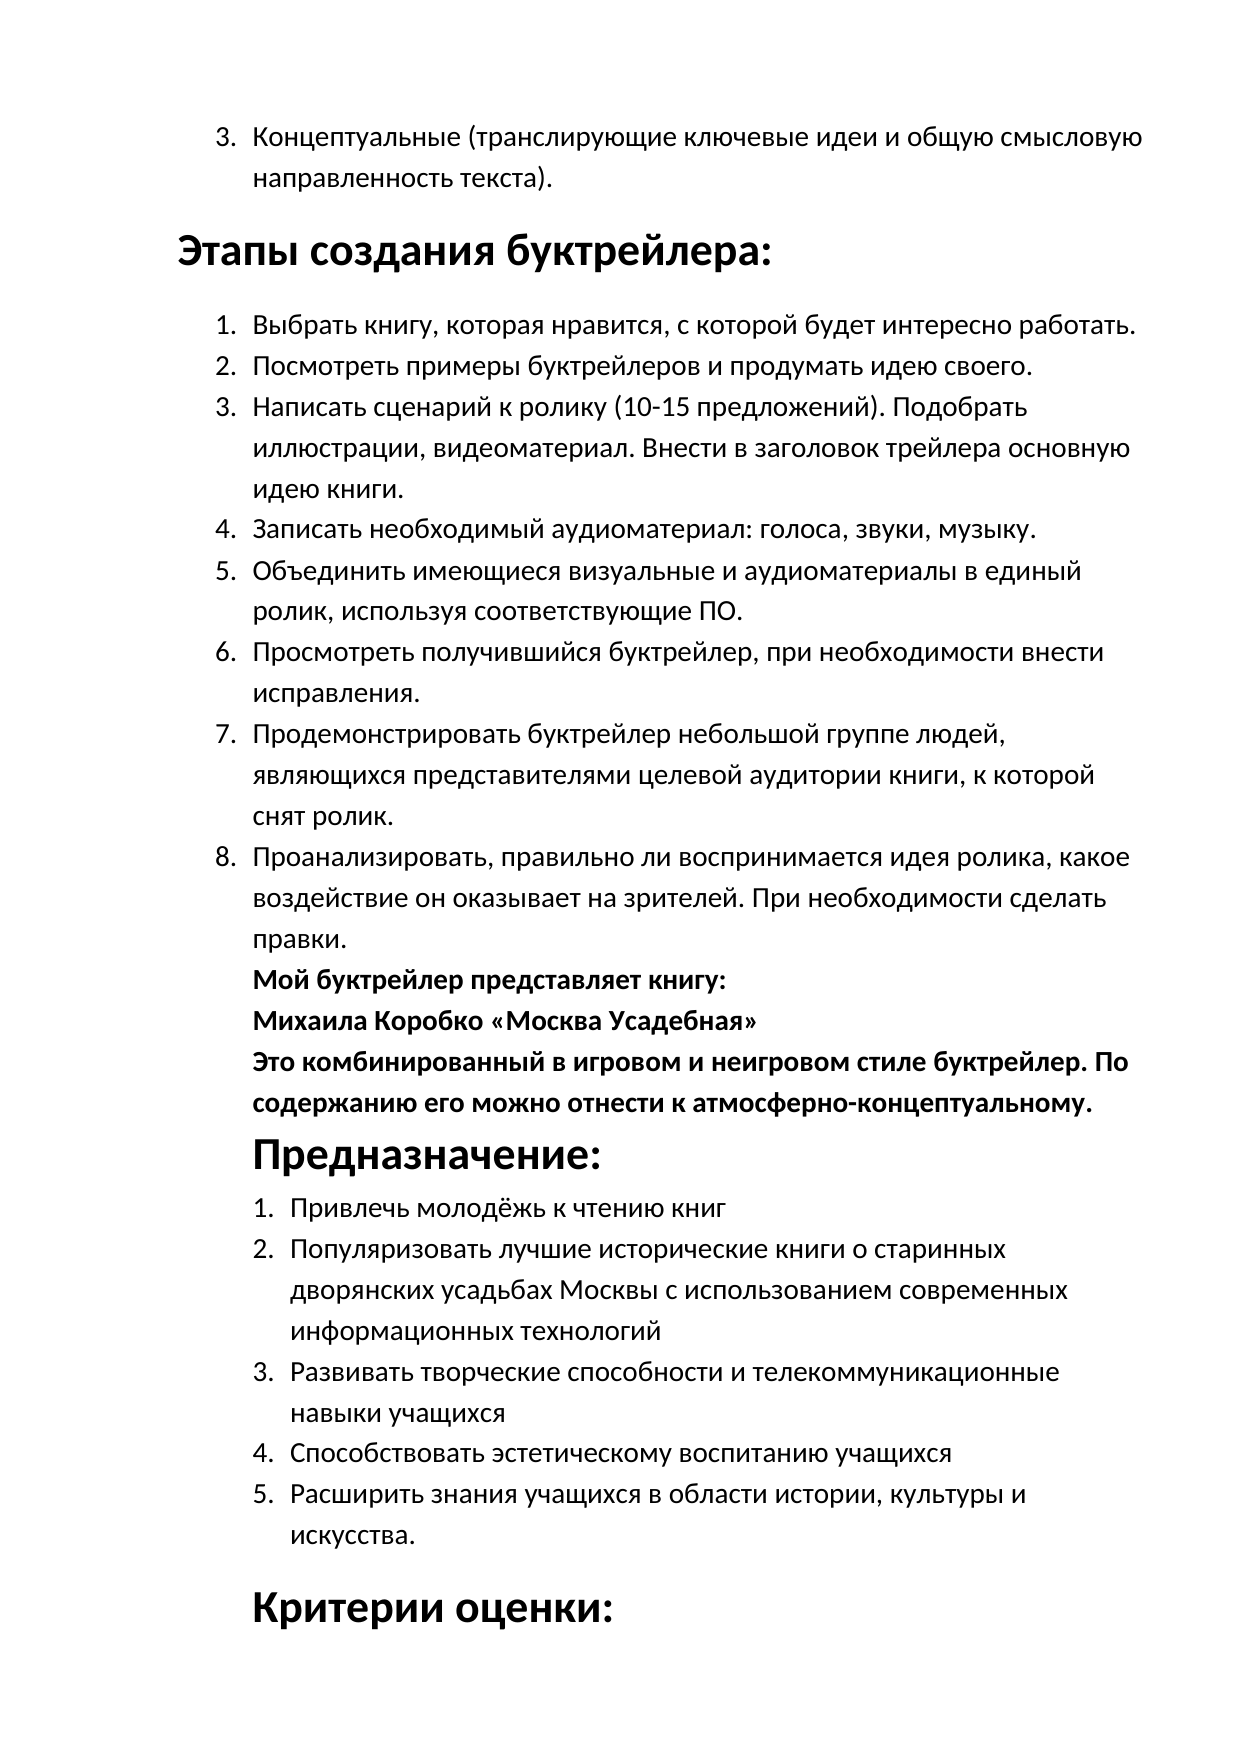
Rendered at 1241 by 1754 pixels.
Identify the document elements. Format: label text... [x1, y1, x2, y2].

list Написать сценарий к ролику (10-15 предложений). Подобрать иллюстрации, видеоматериал. Внести в заголовок трейлера основную идею книги. [215, 388, 1152, 505]
list Расширить знания учащихся в области истории, культуры и искусства. [252, 1476, 1152, 1552]
list Мой буктрейлер представляет книгу: [252, 961, 1152, 997]
list Просмотреть получившийся буктрейлер, при необходимости внести исправления. [215, 633, 1152, 710]
list Это комбинированный в игровом и неигровом стиле буктрейлер. По содержанию его можно отнести к атмосферно-концептуальному. [252, 1043, 1152, 1119]
list Привлечь молодёжь к чтению книг [252, 1189, 1152, 1224]
list Посмотреть примеры буктрейлеров и продумать идею своего. [215, 347, 1152, 382]
list Способствовать эстетическому воспитанию учащихся [252, 1434, 1152, 1470]
text Критерии оценки: [252, 1578, 1152, 1634]
list Проанализировать, правильно ли воспринимается идея ролика, какое воздействие он оказывает на зрителей. При необходимости сделать правки. [215, 838, 1152, 956]
list Популяризовать лучшие исторические книги о старинных дворянских усадьбах Москвы с использованием современных информационных технологий [252, 1230, 1152, 1347]
text Этапы создания буктрейлера: [177, 221, 1152, 277]
list Предназначение: [252, 1125, 1152, 1181]
list Концептуальные (транслирующие ключевые идеи и общую смысловую направленность текста). [215, 118, 1152, 195]
list Объединить имеющиеся визуальные и аудиоматериалы в единый ролик, используя соответствующие ПО. [215, 552, 1152, 628]
list Михаила Коробко «Москва Усадебная» [252, 1002, 1152, 1037]
list Выбрать книгу, которая нравится, с которой будет интересно работать. [215, 306, 1152, 342]
list Записать необходимый аудиоматериал: голоса, звуки, музыку. [215, 511, 1152, 546]
list Продемонстрировать буктрейлер небольшой группе людей, являющихся представителями целевой аудитории книги, к которой снят ролик. [215, 715, 1152, 833]
list Развивать творческие способности и телекоммуникационные навыки учащихся [252, 1353, 1152, 1429]
